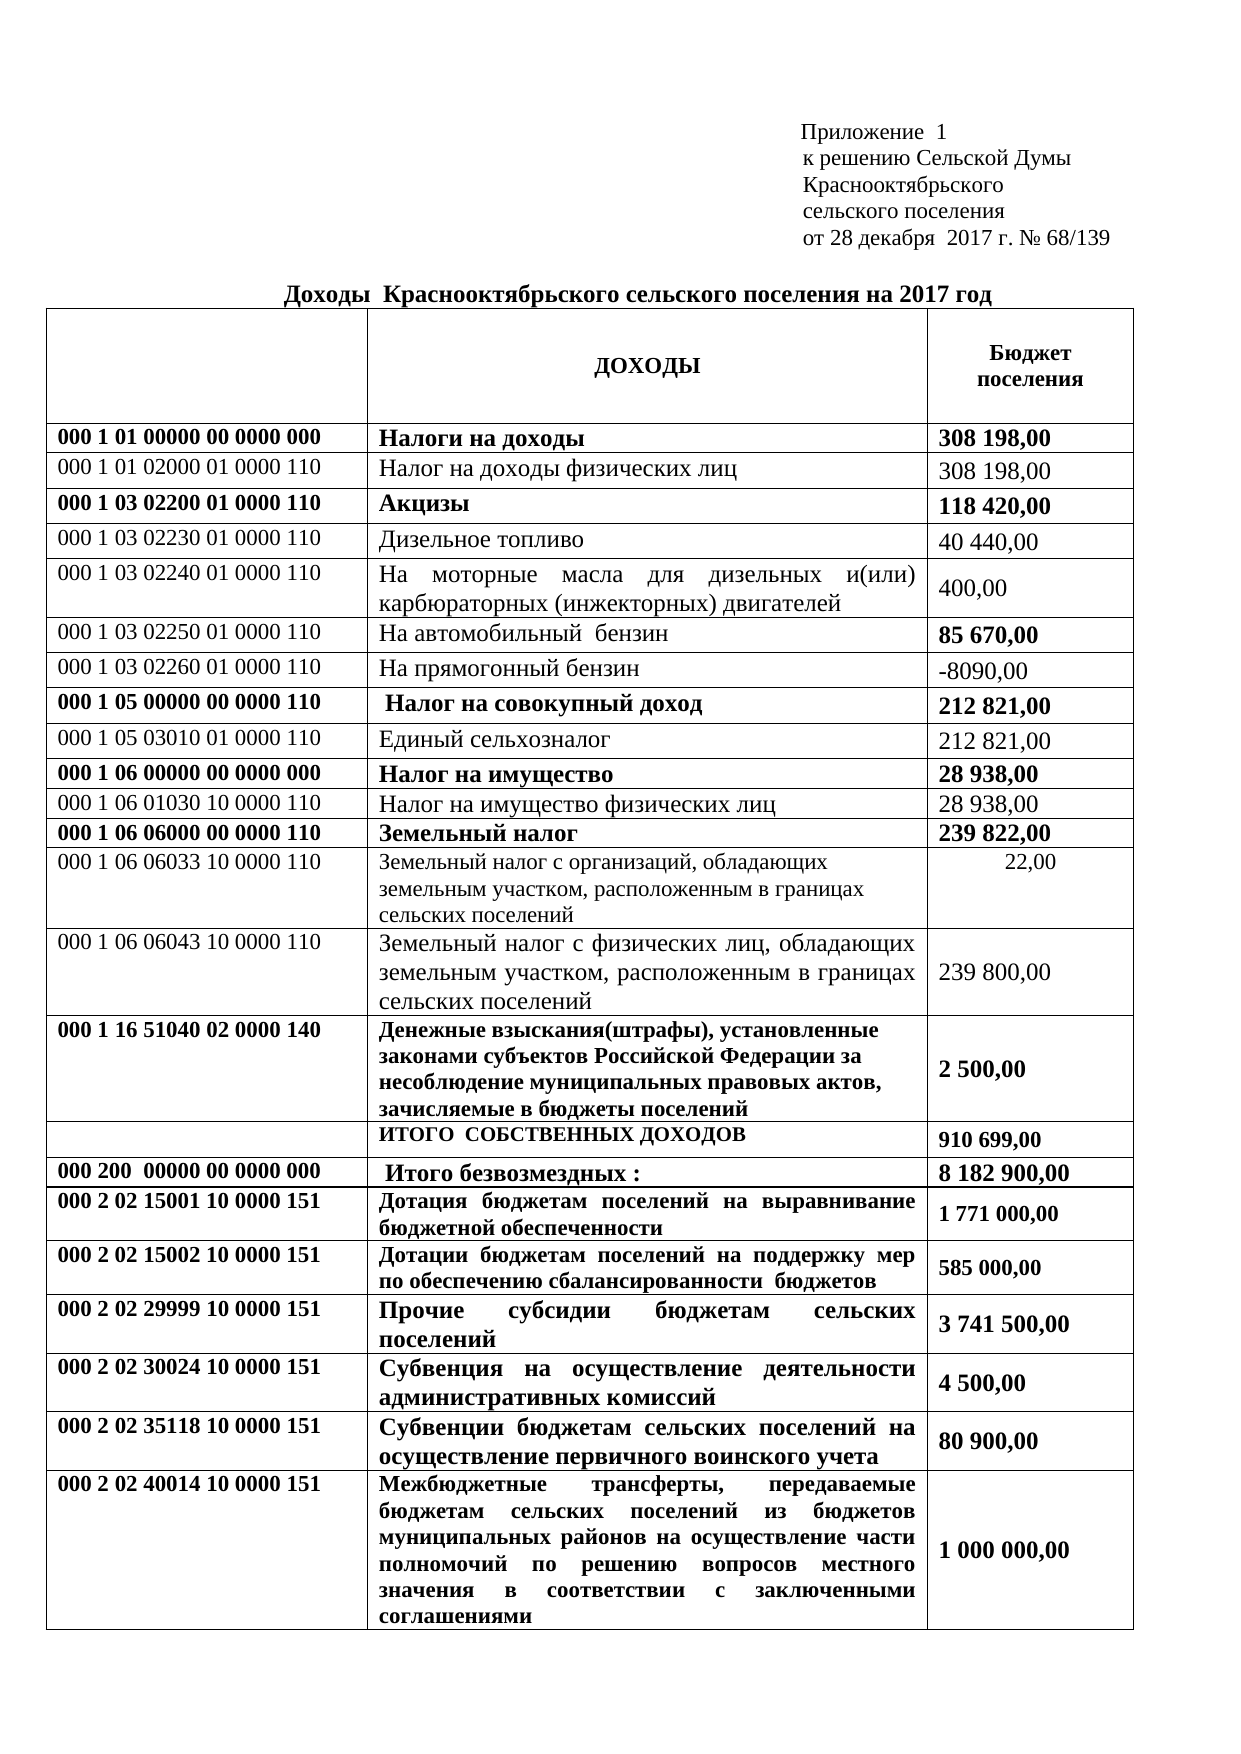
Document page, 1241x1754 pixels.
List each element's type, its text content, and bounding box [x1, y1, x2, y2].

table_header Бюджет поселения [928, 309, 1133, 422]
table_cell Дотация бюджетам поселений на выравнивание бюджетной обеспеченности [368, 1188, 927, 1240]
table_cell 22,00 [928, 848, 1133, 927]
table_cell Налог на совокупный доход [368, 688, 927, 723]
table_cell 910 699,00 [928, 1122, 1133, 1157]
text Доходы Краснооктябрьского сельского поселения на 2017 год [177, 279, 1152, 307]
table_cell 239 822,00 [928, 819, 1133, 847]
text Приложение 1 [177, 118, 1152, 144]
table_cell 000 1 03 02260 01 0000 110 [47, 653, 367, 687]
table_cell Межбюджетные трансферты, передаваемые бюджетам сельских поселений из бюджетов муниципальных районов на осуществление части полномочий по решению вопросов местного значения в соответствии с заключенными соглашениями [368, 1471, 927, 1629]
table_cell Прочие субсидии бюджетам сельских поселений [368, 1295, 927, 1352]
table_cell 212 821,00 [928, 688, 1133, 723]
table_cell 212 821,00 [928, 724, 1133, 758]
table_cell 28 938,00 [928, 789, 1133, 817]
table_cell 000 2 02 15001 10 0000 151 [47, 1188, 367, 1240]
text от 28 декабря 2017 г. № 68/139 [740, 223, 1152, 250]
table_header [47, 309, 367, 422]
table_cell Земельный налог с физических лиц, обладающих земельным участком, расположенным в границах сельских поселений [368, 929, 927, 1015]
table_cell 4 500,00 [928, 1354, 1133, 1411]
table_cell 28 938,00 [928, 759, 1133, 788]
table_cell Единый сельхозналог [368, 724, 927, 758]
table_cell 000 1 01 02000 01 0000 110 [47, 453, 367, 487]
table_cell Налог на имущество [368, 759, 927, 788]
table_cell 000 1 06 00000 00 0000 000 [47, 759, 367, 788]
table_cell 000 1 06 06000 00 0000 110 [47, 819, 367, 847]
table_cell 000 1 01 00000 00 0000 000 [47, 424, 367, 452]
table_cell Денежные взыскания(штрафы), установленные законами субъектов Российской Федерации за несоблюдение муниципальных правовых актов, зачисляемые в бюджеты поселений [368, 1016, 927, 1121]
table_cell 2 500,00 [928, 1016, 1133, 1121]
table_cell Акцизы [368, 489, 927, 523]
text к решению Сельской Думы [740, 144, 1152, 171]
table_cell 3 741 500,00 [928, 1295, 1133, 1352]
table_cell Дотации бюджетам поселений на поддержку мер по обеспечению сбалансированности бюджетов [368, 1241, 927, 1294]
text Краснооктябрьского [740, 171, 1152, 197]
table_cell 40 440,00 [928, 524, 1133, 558]
table_cell 000 2 02 15002 10 0000 151 [47, 1241, 367, 1294]
table_cell -8090,00 [928, 653, 1133, 687]
table_cell 000 1 06 01030 10 0000 110 [47, 789, 367, 817]
table_cell 000 2 02 40014 10 0000 151 [47, 1471, 367, 1629]
table_cell 000 2 02 29999 10 0000 151 [47, 1295, 367, 1352]
table_cell На моторные масла для дизельных и(или) карбюраторных (инжекторных) двигателей [368, 559, 927, 617]
table_cell 400,00 [928, 559, 1133, 617]
table_cell 8 182 900,00 [928, 1158, 1133, 1186]
table_cell 239 800,00 [928, 929, 1133, 1015]
table_cell 000 1 05 03010 01 0000 110 [47, 724, 367, 758]
table_cell 000 200 00000 00 0000 000 [47, 1158, 367, 1186]
table_cell На автомобильный бензин [368, 618, 927, 652]
table_cell 000 1 03 02200 01 0000 110 [47, 489, 367, 523]
table_header ДОХОДЫ [368, 309, 927, 422]
table_cell 000 2 02 35118 10 0000 151 [47, 1412, 367, 1469]
table_cell ИТОГО СОБСТВЕННЫХ ДОХОДОВ [368, 1122, 927, 1157]
table_cell 80 900,00 [928, 1412, 1133, 1469]
table_cell Субвенция на осуществление деятельности административных комиссий [368, 1354, 927, 1411]
table_cell 000 1 06 06043 10 0000 110 [47, 929, 367, 1015]
table_cell 1 771 000,00 [928, 1188, 1133, 1240]
table_cell 000 2 02 30024 10 0000 151 [47, 1354, 367, 1411]
table_cell 585 000,00 [928, 1241, 1133, 1294]
table_cell 000 1 03 02230 01 0000 110 [47, 524, 367, 558]
table_cell На прямогонный бензин [368, 653, 927, 687]
text сельского поселения [740, 197, 1152, 223]
table_cell 000 1 03 02250 01 0000 110 [47, 618, 367, 652]
table_cell Налог на имущество физических лиц [368, 789, 927, 817]
table_cell [47, 1122, 367, 1157]
table_cell Дизельное топливо [368, 524, 927, 558]
table_cell 118 420,00 [928, 489, 1133, 523]
table_cell 000 1 03 02240 01 0000 110 [47, 559, 367, 617]
table_cell 308 198,00 [928, 453, 1133, 487]
table_cell Итого безвозмездных : [368, 1158, 927, 1186]
table_cell Земельный налог с организаций, обладающих земельным участком, расположенным в границах сельских поселений [368, 848, 927, 927]
table_cell Налоги на доходы [368, 424, 927, 452]
table_cell Налог на доходы физических лиц [368, 453, 927, 487]
table_cell 000 1 16 51040 02 0000 140 [47, 1016, 367, 1121]
table_cell 000 1 05 00000 00 0000 110 [47, 688, 367, 723]
table_cell 000 1 06 06033 10 0000 110 [47, 848, 367, 927]
table_cell 308 198,00 [928, 424, 1133, 452]
table_cell 85 670,00 [928, 618, 1133, 652]
table_cell Субвенции бюджетам сельских поселений на осуществление первичного воинского учета [368, 1412, 927, 1469]
table_cell 1 000 000,00 [928, 1471, 1133, 1629]
table_cell Земельный налог [368, 819, 927, 847]
